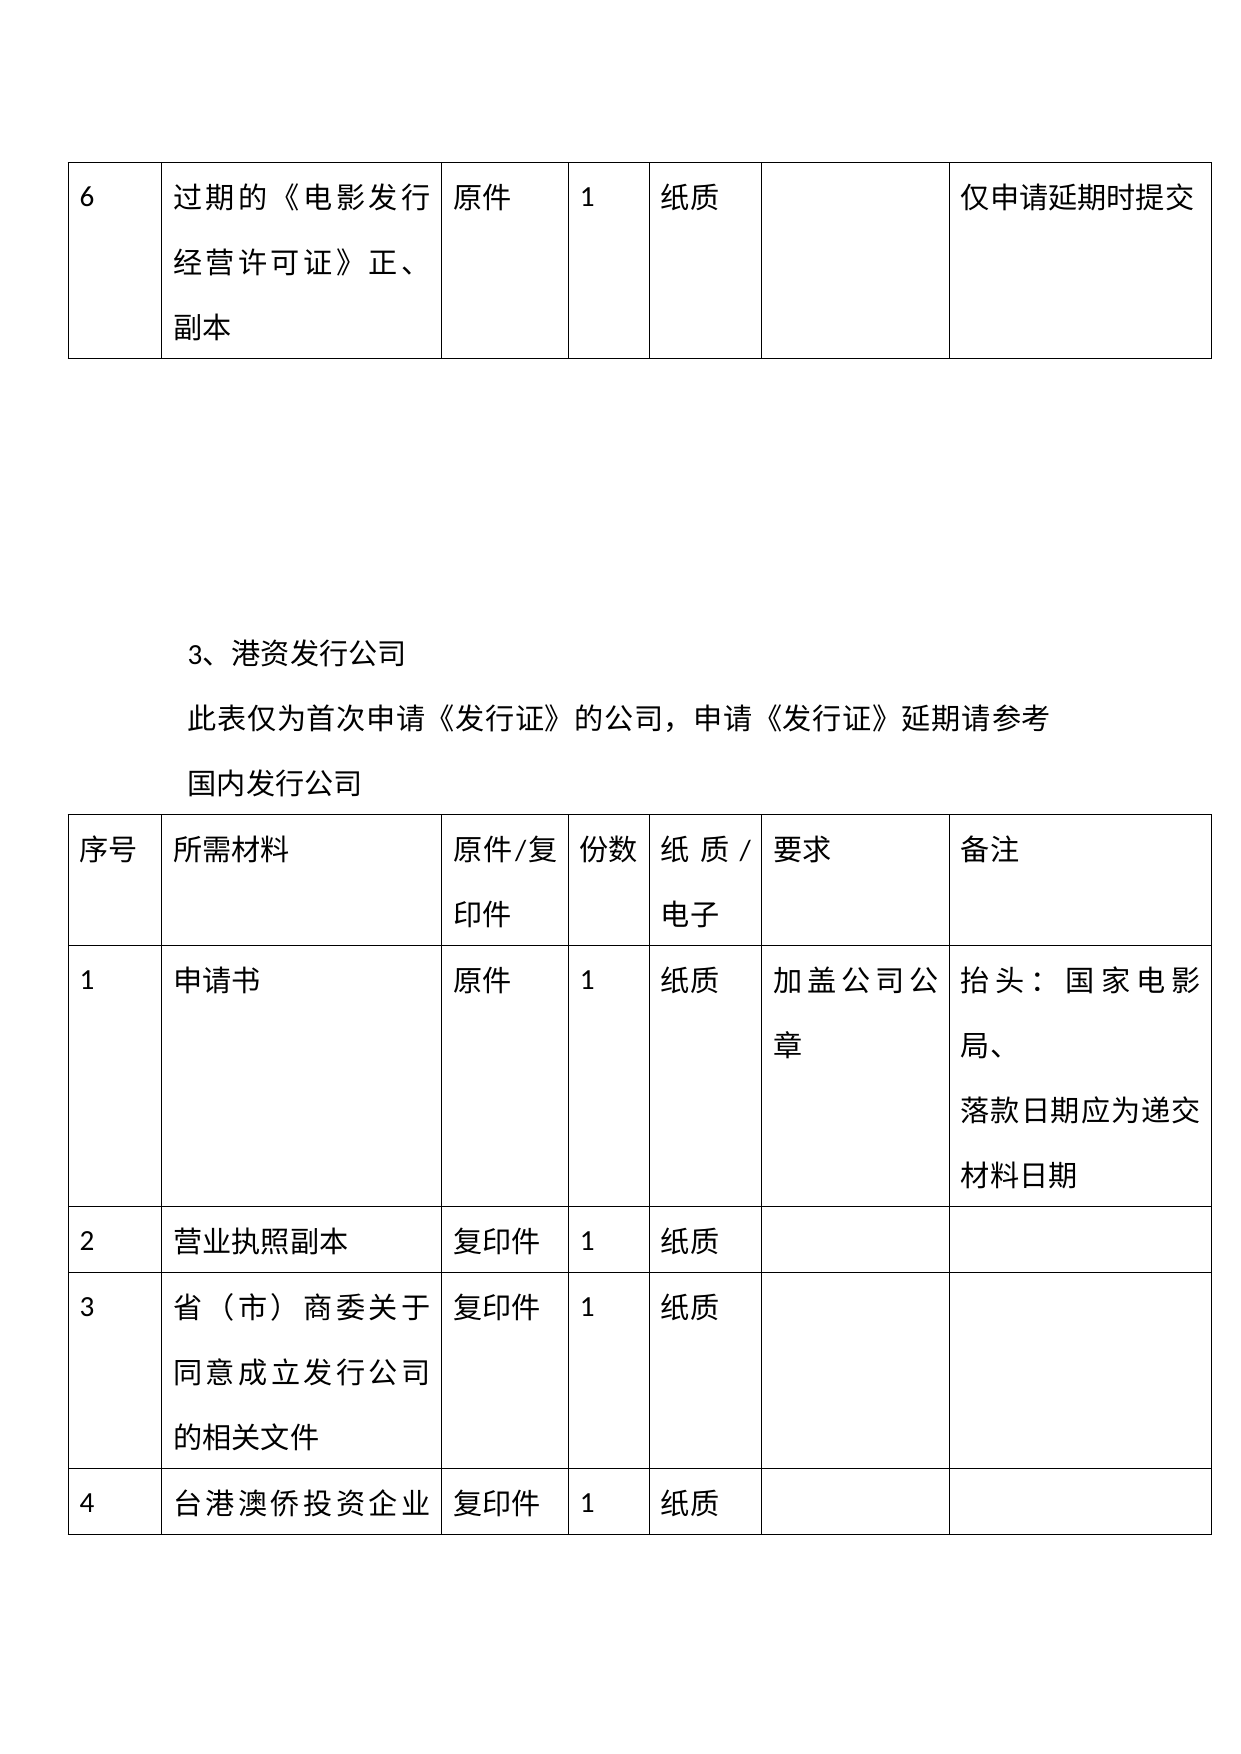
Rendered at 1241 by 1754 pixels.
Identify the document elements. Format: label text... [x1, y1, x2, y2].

table_header 纸质/电子 [650, 815, 761, 945]
table_cell 抬头：国家电影局、 落款日期应为递交材料日期 [950, 946, 1211, 1206]
table_cell 复印件 [442, 1469, 568, 1534]
table_cell [762, 1469, 949, 1534]
table_cell [950, 1273, 1211, 1468]
table_header 要求 [762, 815, 949, 945]
table_cell 原件 [442, 946, 568, 1206]
text 3、港资发行公司 [187, 619, 1053, 684]
table_cell 2 [69, 1207, 161, 1272]
table_cell 3 [69, 1273, 161, 1468]
table_cell [762, 1273, 949, 1468]
table_cell 纸质 [650, 1207, 761, 1272]
table_cell 复印件 [442, 1273, 568, 1468]
table_cell 申请书 [162, 946, 441, 1206]
table_cell 6 [69, 163, 161, 358]
table_header 序号 [69, 815, 161, 945]
table_cell 1 [569, 1469, 649, 1534]
table_header 备注 [950, 815, 1211, 945]
table_cell 加盖公司公章 [762, 946, 949, 1206]
table_cell 复印件 [442, 1207, 568, 1272]
table_cell 省（市）商委关于同意成立发行公司的相关文件 [162, 1273, 441, 1468]
table_cell 纸质 [650, 1469, 761, 1534]
table_cell 纸质 [650, 946, 761, 1206]
table_cell 1 [569, 1207, 649, 1272]
table_cell 纸质 [650, 1273, 761, 1468]
table_cell [950, 1469, 1211, 1534]
table_header 原件/复印件 [442, 815, 568, 945]
table_cell 原件 [442, 163, 568, 358]
text 此表仅为首次申请《发行证》的公司，申请《发行证》延期请参考国内发行公司 [187, 684, 1053, 814]
table_cell 仅申请延期时提交 [950, 163, 1211, 358]
table_cell 营业执照副本 [162, 1207, 441, 1272]
table_header 所需材料 [162, 815, 441, 945]
table_cell [762, 163, 949, 358]
table_cell 1 [569, 163, 649, 358]
table_cell 台港澳侨投资企业批准证书 [162, 1469, 441, 1534]
table_header 份数 [569, 815, 649, 945]
table_cell 1 [569, 946, 649, 1206]
table_cell 4 [69, 1469, 161, 1534]
table_cell [950, 1207, 1211, 1272]
table_cell [762, 1207, 949, 1272]
table_cell 过期的《电影发行经营许可证》正、副本 [162, 163, 441, 358]
table_cell 1 [69, 946, 161, 1206]
table_cell 1 [569, 1273, 649, 1468]
table_cell 纸质 [650, 163, 761, 358]
